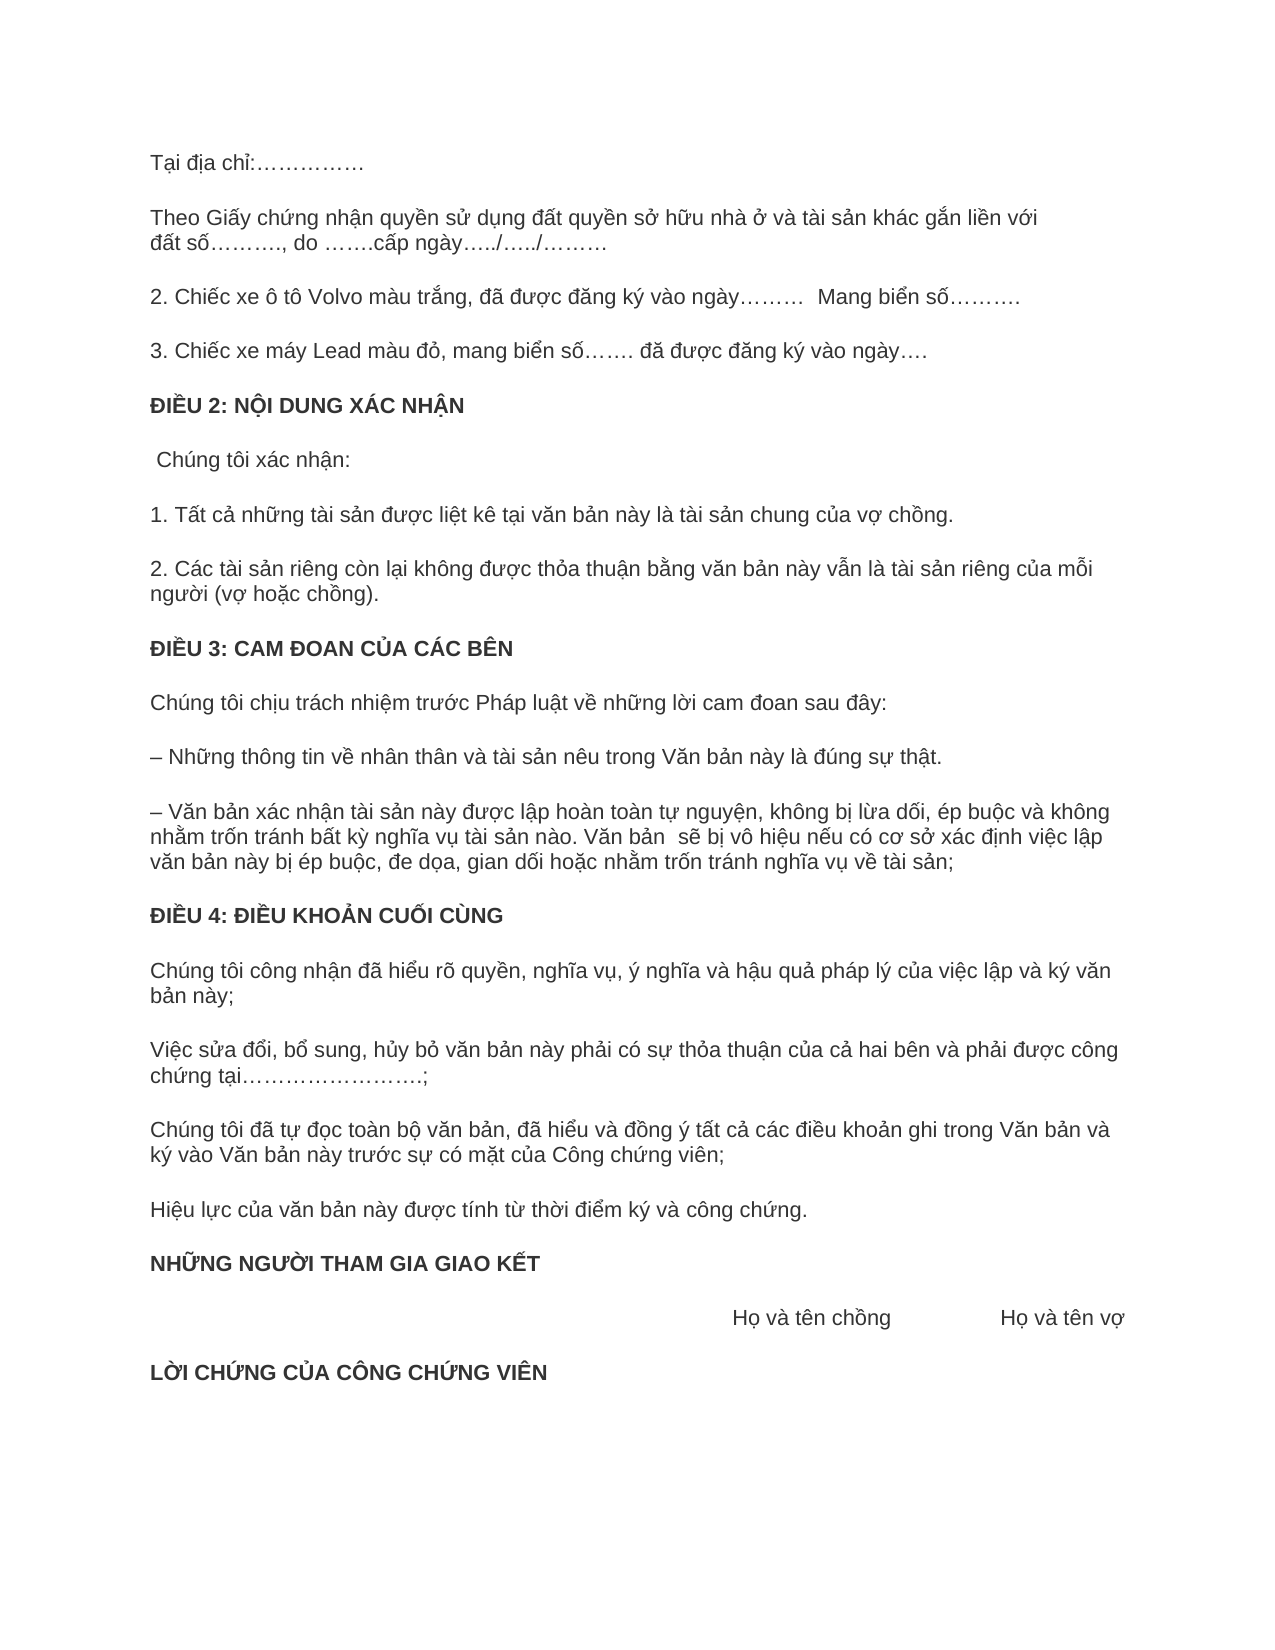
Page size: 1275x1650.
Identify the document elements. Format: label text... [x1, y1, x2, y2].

text ĐIỀU 3: CAM ĐOAN CỦA CÁC BÊN [150, 635, 1125, 661]
text Chúng tôi xác nhận: [150, 447, 1125, 472]
text 1. Tất cả những tài sản được liệt kê tại văn bản này là tài sản chung của vợ chồng. [150, 501, 1125, 527]
text Chúng tôi công nhận đã hiểu rõ quyền, nghĩa vụ, ý nghĩa và hậu quả pháp lý của việc lập và ký văn bản này; [150, 958, 1125, 1008]
text – Những thông tin về nhân thân và tài sản nêu trong Văn bản này là đúng sự thật. [150, 744, 1125, 769]
text Chúng tôi đã tự đọc toàn bộ văn bản, đã hiểu và đồng ý tất cả các điều khoản ghi trong Văn bản và ký vào Văn bản này trước sự có mặt của Công chứng viên; [150, 1117, 1125, 1167]
text NHỮNG NGƯỜI THAM GIA GIAO KẾT [150, 1251, 1125, 1276]
text 2. Chiếc xe ô tô Volvo màu trắng, đã được đăng ký vào ngày……… Mang biển số………. [150, 284, 1125, 309]
text 3. Chiếc xe máy Lead màu đỏ, mang biển số……. đă được đăng ký vào ngày…. [150, 338, 1125, 363]
text ĐIỀU 2: NỘI DUNG XÁC NHẬN [150, 393, 1125, 418]
text Việc sửa đổi, bổ sung, hủy bỏ văn bản này phải có sự thỏa thuận của cả hai bên và phải được công chứng tại…………………….; [150, 1037, 1125, 1088]
text ĐIỀU 4: ĐIỀU KHOẢN CUỐI CÙNG [150, 903, 1125, 928]
text Hiệu lực của văn bản này được tính từ thời điểm ký và công chứng. [150, 1196, 1125, 1222]
text LỜI CHỨNG CỦA CÔNG CHỨNG VIÊN [150, 1359, 1125, 1385]
text Họ và tên chồng Họ và tên vợ [150, 1305, 1125, 1330]
text Chúng tôi chịu trách nhiệm trước Pháp luật về những lời cam đoan sau đây: [150, 690, 1125, 715]
text – Văn bản xác nhận tài sản này được lập hoàn toàn tự nguyện, không bị lừa dối, ép buộc và không nhằm trốn tránh bất kỳ nghĩa vụ tài sản nào. Văn bản sẽ bị vô hiệu nếu có cơ sở xác định việc lập văn bản này bị ép buộc, đe dọa, gian dối hoặc nhằm trốn tránh nghĩa vụ về tài sản; [150, 798, 1125, 874]
text Tại địa chỉ:…………… [150, 150, 1125, 175]
text Theo Giấy chứng nhận quyền sử dụng đất quyền sở hữu nhà ở và tài sản khác gắn liền với đất số………., do …….cấp ngày…../…../……… [150, 204, 1125, 255]
text 2. Các tài sản riêng còn lại không được thỏa thuận bằng văn bản này vẫn là tài sản riêng của mỗi người (vợ hoặc chồng). [150, 556, 1125, 606]
